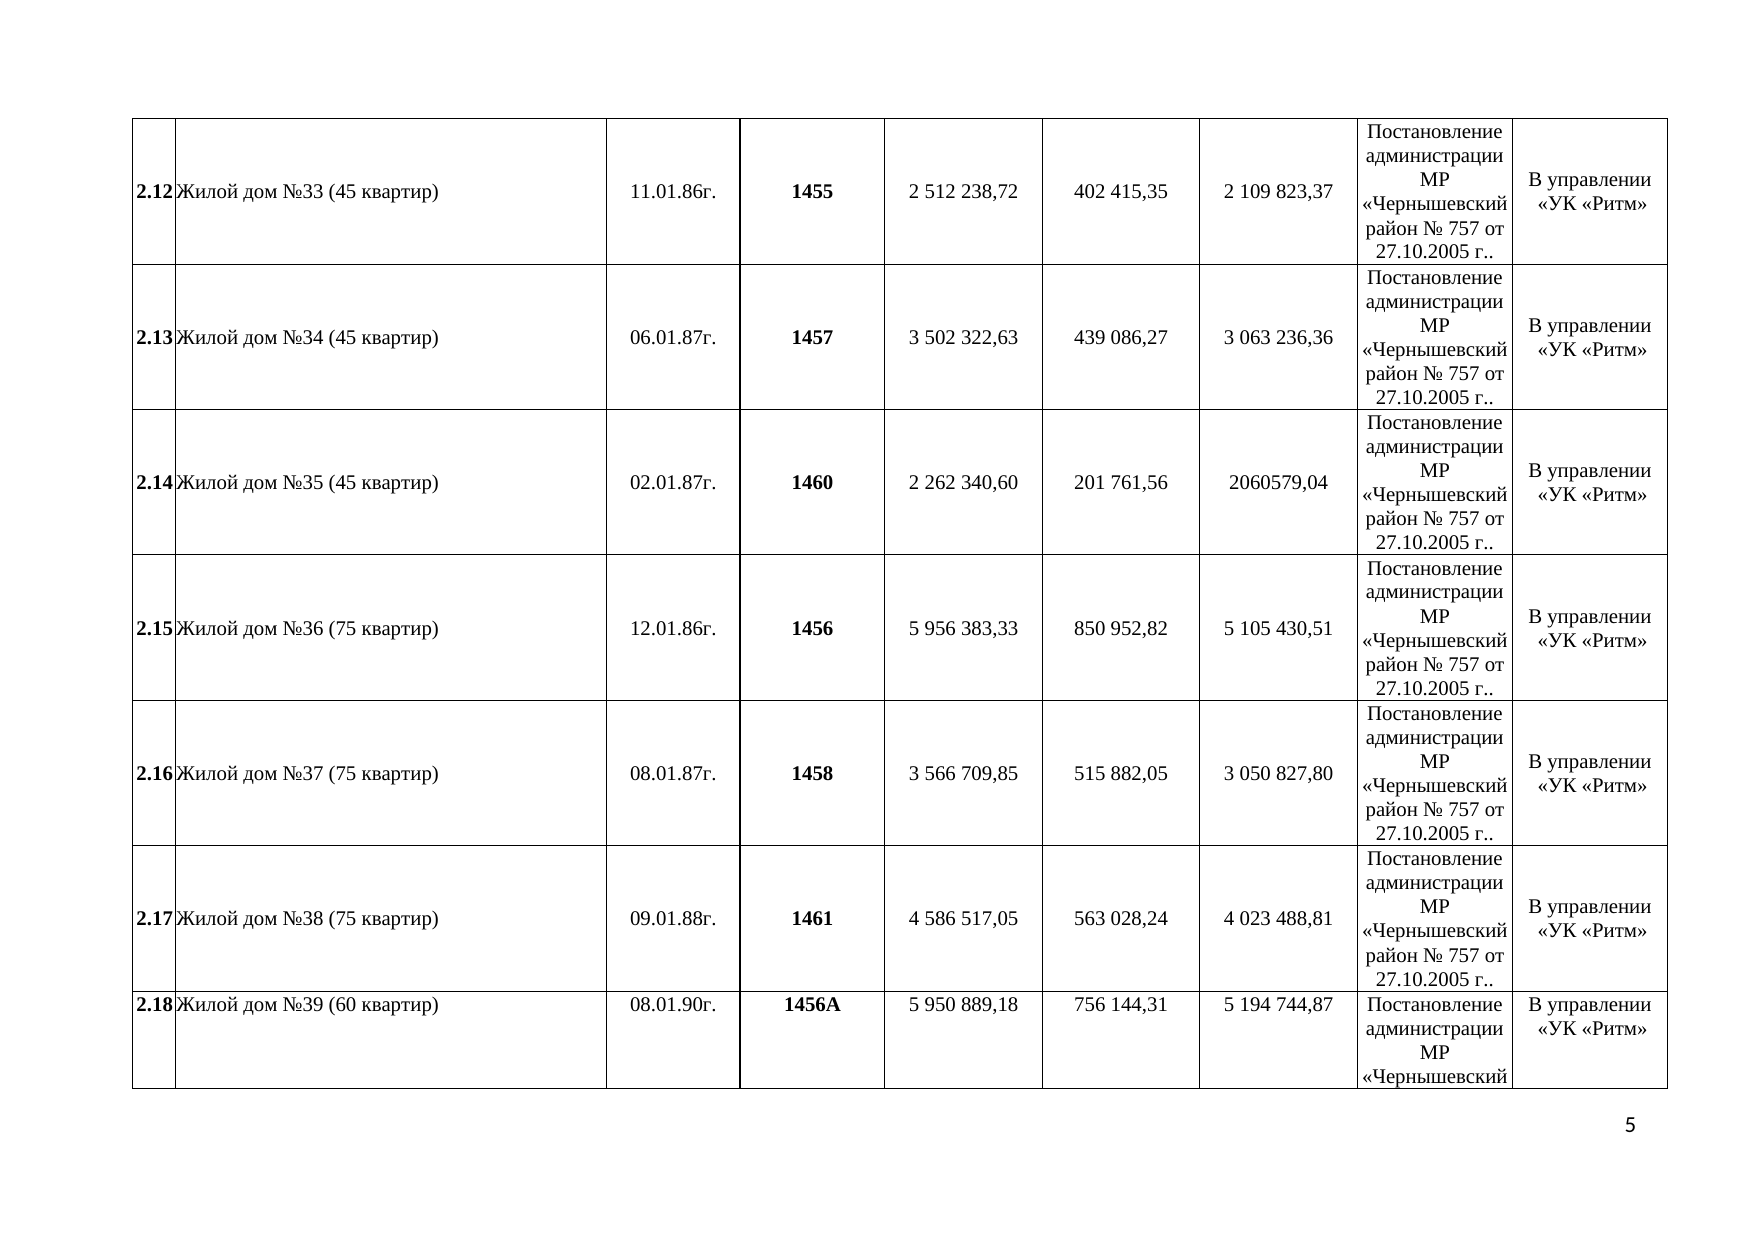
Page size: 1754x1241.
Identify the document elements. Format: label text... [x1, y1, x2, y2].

table_cell 1460 [741, 410, 884, 554]
table_cell В управлении «УК «Ритм» [1513, 701, 1667, 845]
table_cell Постановление администрации МР «Чернышевский район № 757 от 27.10.2005 г.. [1358, 846, 1512, 991]
table_cell 2.15 [133, 555, 175, 700]
table_cell 2 262 340,60 [885, 410, 1042, 554]
table_cell 850 952,82 [1043, 555, 1199, 700]
table_cell 2.18 [133, 992, 175, 1088]
table_cell Постановление администрации МР «Чернышевский район № 757 от 27.10.2005 г.. [1358, 555, 1512, 700]
table_cell 08.01.90г. [607, 992, 739, 1088]
table_cell 201 761,56 [1043, 410, 1199, 554]
table_cell 515 882,05 [1043, 701, 1199, 845]
table_cell В управлении «УК «Ритм» [1513, 846, 1667, 991]
table_cell Жилой дом №35 (45 квартир) [176, 410, 606, 554]
table_cell Жилой дом №34 (45 квартир) [176, 265, 606, 409]
table_cell В управлении «УК «Ритм» [1513, 410, 1667, 554]
table_cell Постановление администрации МР «Чернышевский район № 757 от 27.10.2005 г.. [1358, 410, 1512, 554]
table_cell Жилой дом №38 (75 квартир) [176, 846, 606, 991]
table_cell В управлении «УК «Ритм» [1513, 555, 1667, 700]
table_cell 563 028,24 [1043, 846, 1199, 991]
table_cell 2 109 823,37 [1200, 119, 1357, 263]
table_cell Жилой дом №36 (75 квартир) [176, 555, 606, 700]
table_cell 5 194 744,87 [1200, 992, 1357, 1088]
table_cell 3 050 827,80 [1200, 701, 1357, 845]
table_cell 11.01.86г. [607, 119, 739, 263]
table_cell 1458 [741, 701, 884, 845]
table_cell 1456А [741, 992, 884, 1088]
table_cell 402 415,35 [1043, 119, 1199, 263]
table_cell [1358, 119, 1512, 263]
table_cell Постановление администрации МР «Чернышевский район № 757 от 27.10.2005 г.. [1358, 265, 1512, 409]
table_cell 3 566 709,85 [885, 701, 1042, 845]
table_cell Жилой дом №37 (75 квартир) [176, 701, 606, 845]
table_cell 5 950 889,18 [885, 992, 1042, 1088]
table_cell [1513, 119, 1667, 263]
table_cell 12.01.86г. [607, 555, 739, 700]
table_cell 1455 [741, 119, 884, 263]
table_cell 439 086,27 [1043, 265, 1199, 409]
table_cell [1358, 992, 1512, 1088]
table_cell 4 586 517,05 [885, 846, 1042, 991]
table_cell 2.16 [133, 701, 175, 845]
table_cell 08.01.87г. [607, 701, 739, 845]
table_cell В управлении «УК «Ритм» [1513, 265, 1667, 409]
table_cell 2.14 [133, 410, 175, 554]
table_cell Постановление администрации МР «Чернышевский район № 757 от 27.10.2005 г.. [1358, 701, 1512, 845]
table_cell 3 063 236,36 [1200, 265, 1357, 409]
table_cell Жилой дом №33 (45 квартир) [176, 119, 606, 263]
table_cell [1513, 992, 1667, 1088]
table_cell 2.13 [133, 265, 175, 409]
table_cell 02.01.87г. [607, 410, 739, 554]
table_cell 2.12 [133, 119, 175, 263]
table_cell 1457 [741, 265, 884, 409]
table_cell 3 502 322,63 [885, 265, 1042, 409]
table_cell 1456 [741, 555, 884, 700]
table_cell 2060579,04 [1200, 410, 1357, 554]
table_cell 09.01.88г. [607, 846, 739, 991]
table_cell 2.17 [133, 846, 175, 991]
table_cell 4 023 488,81 [1200, 846, 1357, 991]
table_cell 2 512 238,72 [885, 119, 1042, 263]
table_cell 756 144,31 [1043, 992, 1199, 1088]
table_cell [176, 992, 606, 1088]
table_cell 5 105 430,51 [1200, 555, 1357, 700]
table_cell 5 956 383,33 [885, 555, 1042, 700]
table_cell 06.01.87г. [607, 265, 739, 409]
table_cell 1461 [741, 846, 884, 991]
